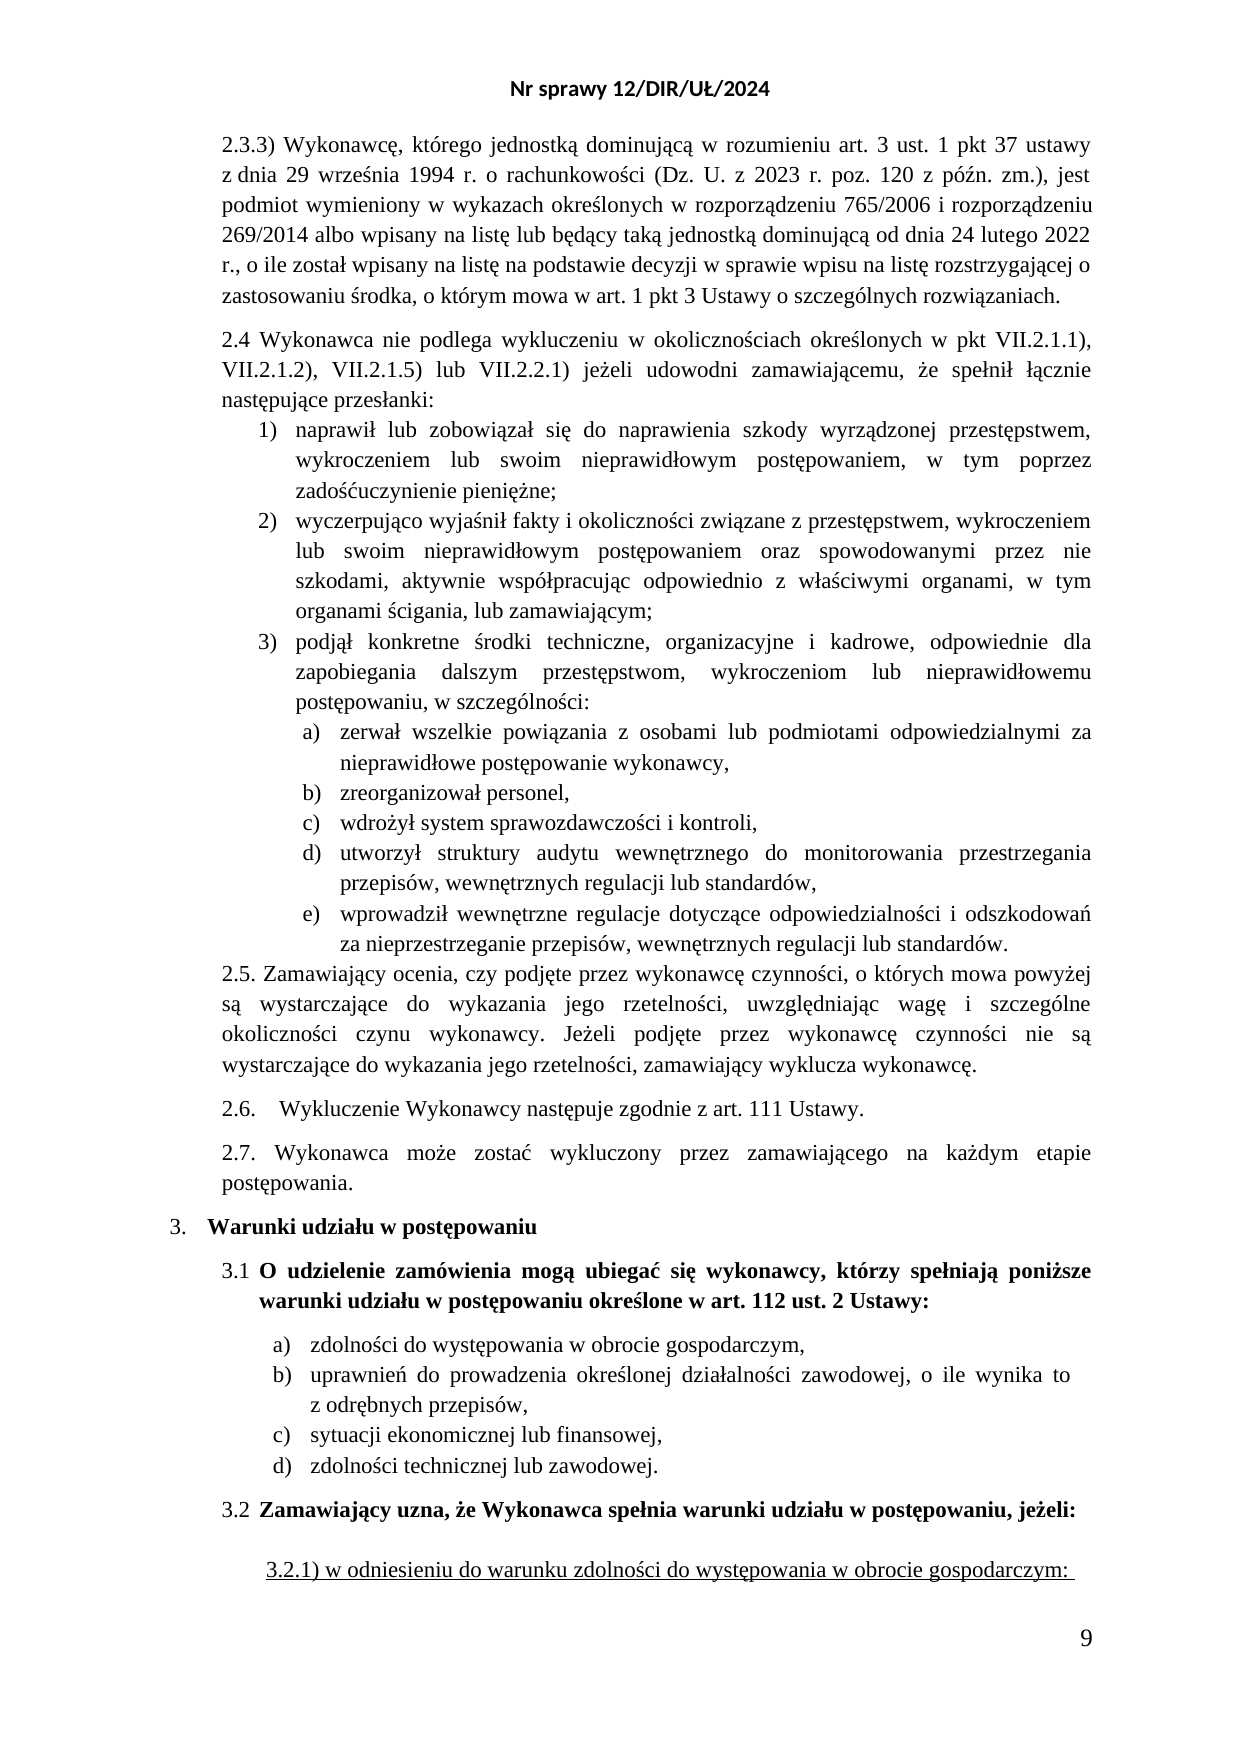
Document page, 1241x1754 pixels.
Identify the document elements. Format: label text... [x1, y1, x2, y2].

list zdolności do występowania w obrocie gospodarczym, [273, 1331, 1092, 1357]
list wyczerpująco wyjaśnił fakty i okoliczności związane z przestępstwem, wykroczeniem lub swoim nieprawidłowym postępowaniem oraz spowodowanymi przez nie szkodami, aktywnie współpracując odpowiednio z właściwymi organami, w tym organami ścigania, lub zamawiającym; [258, 507, 1092, 624]
list naprawił lub zobowiązał się do naprawienia szkody wyrządzonej przestępstwem, wykroczeniem lub swoim nieprawidłowym postępowaniem, w tym poprzez zadośćuczynienie pieniężne; [258, 416, 1092, 503]
text 2.5. Zamawiający ocenia, czy podjęte przez wykonawcę czynności, o których mowa powyżej są wystarczające do wykazania jego rzetelności, uwzględniając wagę i szczególne okoliczności czynu wykonawcy. Jeżeli podjęte przez wykonawcę czynności nie są wystarczające do wykazania jego rzetelności, zamawiający wyklucza wykonawcę. [222, 960, 1092, 1077]
list uprawnień do prowadzenia określonej działalności zawodowej, o ile wynika to z odrębnych przepisów, [273, 1361, 1092, 1418]
text 3.2.1) w odniesieniu do warunku zdolności do występowania w obrocie gospodarczym: [266, 1556, 1092, 1582]
list zdolności technicznej lub zawodowej. [273, 1452, 1092, 1478]
list Zamawiający uzna, że Wykonawca spełnia warunki udziału w postępowaniu, jeżeli: [221, 1496, 1092, 1522]
list utworzył struktury audytu wewnętrznego do monitorowania przestrzegania przepisów, wewnętrznych regulacji lub standardów, [302, 839, 1092, 896]
text 2.4 Wykonawca nie podlega wykluczeniu w okolicznościach określonych w pkt VII.2.1.1), VII.2.1.2), VII.2.1.5) lub VII.2.2.1) jeżeli udowodni zamawiającemu, że spełnił łącznie następujące przesłanki: [221, 326, 1092, 412]
list sytuacji ekonomicznej lub finansowej, [273, 1421, 1092, 1448]
list podjął konkretne środki techniczne, organizacyjne i kadrowe, odpowiednie dla zapobiegania dalszym przestępstwom, wykroczeniom lub nieprawidłowemu postępowaniu, w szczególności: [258, 628, 1092, 714]
text 2.6. Wykluczenie Wykonawcy następuje zgodnie z art. 111 Ustawy. [222, 1094, 1092, 1121]
text 2.7. Wykonawca może zostać wykluczony przez zamawiającego na każdym etapie postępowania. [222, 1138, 1092, 1195]
list Warunki udziału w postępowaniu [169, 1213, 1092, 1239]
list zerwał wszelkie powiązania z osobami lub podmiotami odpowiedzialnymi za nieprawidłowe postępowanie wykonawcy, [302, 718, 1092, 775]
text 2.3.3) Wykonawcę, którego jednostką dominującą w rozumieniu art. 3 ust. 1 pkt 37 ustawy z dnia 29 września 1994 r. o rachunkowości (Dz. U. z 2023 r. poz. 120 z późn. zm.), jest podmiot wymieniony w wykazach określonych w rozporządzeniu 765/2006 i rozporządzeniu 269/2014 albo wpisany na listę lub będący taką jednostką dominującą od dnia 24 lutego 2022 r., o ile został wpisany na listę na podstawie decyzji w sprawie wpisu na listę rozstrzygającej o zastosowaniu środka, o którym mowa w art. 1 pkt 3 Ustawy o szczególnych rozwiązaniach. [222, 131, 1092, 308]
list O udzielenie zamówienia mogą ubiegać się wykonawcy, którzy spełniają poniższe warunki udziału w postępowaniu określone w art. 112 ust. 2 Ustawy: [221, 1257, 1092, 1313]
list wprowadził wewnętrzne regulacje dotyczące odpowiedzialności i odszkodowań za nieprzestrzeganie przepisów, wewnętrznych regulacji lub standardów. [302, 899, 1092, 956]
list wdrożył system sprawozdawczości i kontroli, [302, 809, 1092, 835]
list zreorganizował personel, [302, 779, 1092, 805]
